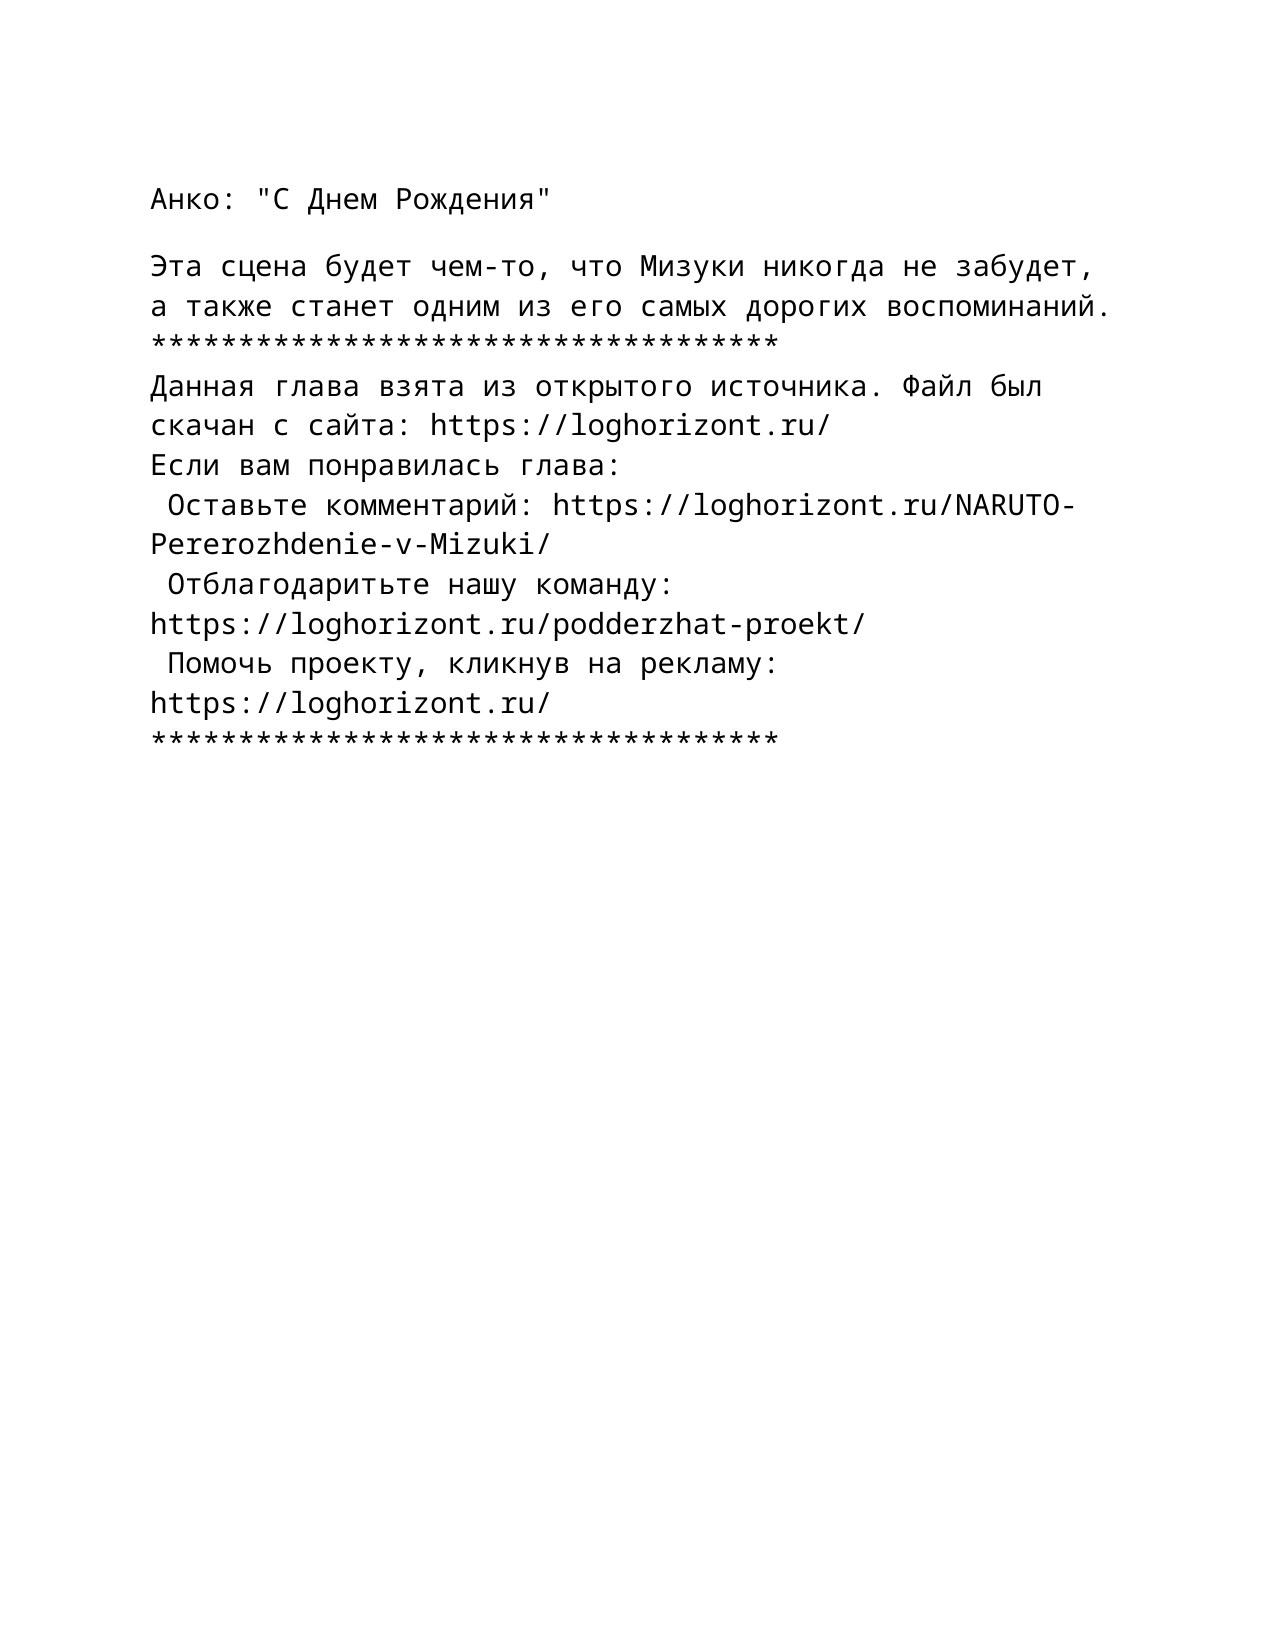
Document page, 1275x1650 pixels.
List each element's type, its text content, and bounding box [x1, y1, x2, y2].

text Если вам понравилась глава: [150, 444, 1125, 484]
text Данная глава взята из открытого источника. Файл был скачан с сайта: https://loghorizont.ru/ [150, 365, 1125, 444]
text Отблагодаритьте нашу команду: https://loghorizont.ru/podderzhat-proekt/ [150, 563, 1125, 643]
text Эта сцена будет чем-то, что Мизуки никогда не забудет, а также станет одним из его самых дорогих воспоминаний. [150, 246, 1125, 325]
text Оставьте комментарий: https://loghorizont.ru/NARUTO-Pererozhdenie-v-Mizuki/ [150, 484, 1125, 563]
text Анко: "С Днем Рождения" [150, 178, 1125, 218]
text ************************************ [150, 722, 1125, 762]
text Помочь проекту, кликнув на рекламу: https://loghorizont.ru/ [150, 643, 1125, 722]
text ************************************ [150, 325, 1125, 365]
